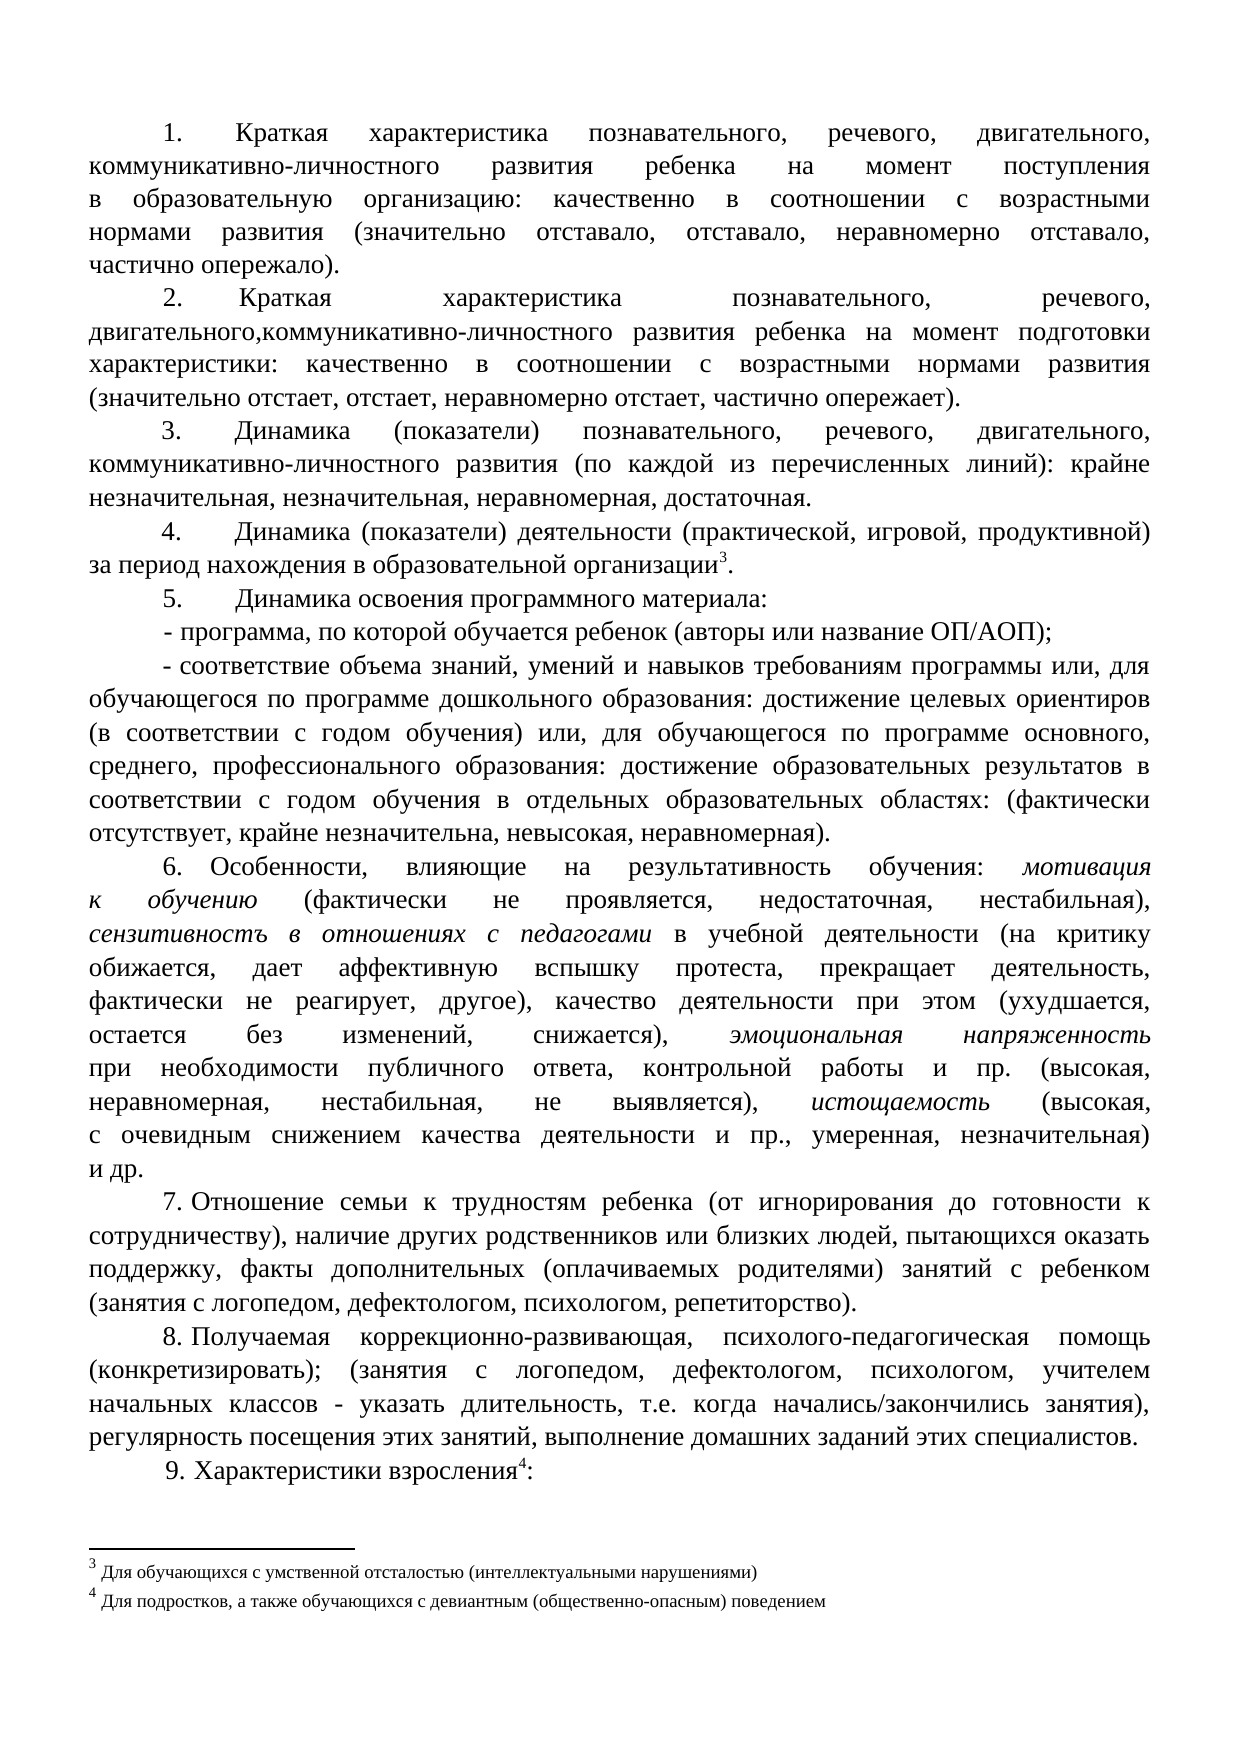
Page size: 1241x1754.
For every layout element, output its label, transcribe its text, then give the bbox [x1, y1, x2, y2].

text 5. Динамика освоения программного материала: [162, 580, 1151, 614]
list Динамика (показатели) познавательного, речевого, двигательного, коммуникативно-личностного развития (по каждой из перечисленных линий): крайне незначительная, незначительная, неравномерная, достаточная. [89, 413, 1151, 513]
text - программа, по которой обучается ребенок (авторы или название ОП/АОП); [163, 614, 1151, 647]
text 9. Характеристики взросления: [165, 1452, 1151, 1486]
text 2. Краткая характеристика познавательного, речевого, двигательного,коммуникативно-личностного развития ребенка на момент подготовки характеристики: качественно в соотношении с возрастными нормами развития (значительно отстает, отстает, неравномерно отстает, частично опережает). [89, 281, 1151, 413]
text 6. Особенности, влияющие на результативность обучения: мотивация к обучению (фактически не проявляется, недостаточная, нестабильная), сензитивностъ в отношениях с педагогами в учебной деятельности (на критику обижается, дает аффективную вспышку протеста, прекращает деятельность, фактически не реагирует, другое), качество деятельности при этом (ухудшается, остается без изменений, снижается), эмоциональная напряженность при необходимости публичного ответа, контрольной работы и пр. (высокая, неравномерная, нестабильная, не выявляется), истощаемость (высокая, с очевидным снижением качества деятельности и пр., умеренная, незначительная) и др. [89, 849, 1151, 1184]
list Получаемая коррекционно-развивающая, психолого-педагогическая помощь (конкретизировать); (занятия с логопедом, дефектологом, психологом, учителем начальных классов - указать длительность, т.е. когда начались/закончились занятия), регулярность посещения этих занятий, выполнение домашних заданий этих специалистов. [89, 1318, 1151, 1452]
list Динамика (показатели) деятельности (практической, игровой, продуктивной) за период нахождения в образовательной организации. [89, 513, 1151, 580]
text 1. Краткая характеристика познавательного, речевого, двигательного, коммуникативно-личностного развития ребенка на момент поступления в образовательную организацию: качественно в соотношении с возрастными нормами развития (значительно отставало, отставало, неравномерно отставало, частично опережало). [89, 115, 1151, 281]
list Отношение семьи к трудностям ребенка (от игнорирования до готовности к сотрудничеству), наличие других родственников или близких людей, пытающихся оказать поддержку, факты дополнительных (оплачиваемых родителями) занятий с ребенком (занятия с логопедом, дефектологом, психологом, репетиторство). [89, 1184, 1151, 1318]
text - соответствие объема знаний, умений и навыков требованиям программы или, для обучающегося по программе дошкольного образования: достижение целевых ориентиров (в соответствии с годом обучения) или, для обучающегося по программе основного, среднего, профессионального образования: достижение образовательных результатов в соответствии с годом обучения в отдельных образовательных областях: (фактически отсутствует, крайне незначительна, невысокая, неравномерная). [89, 647, 1151, 849]
